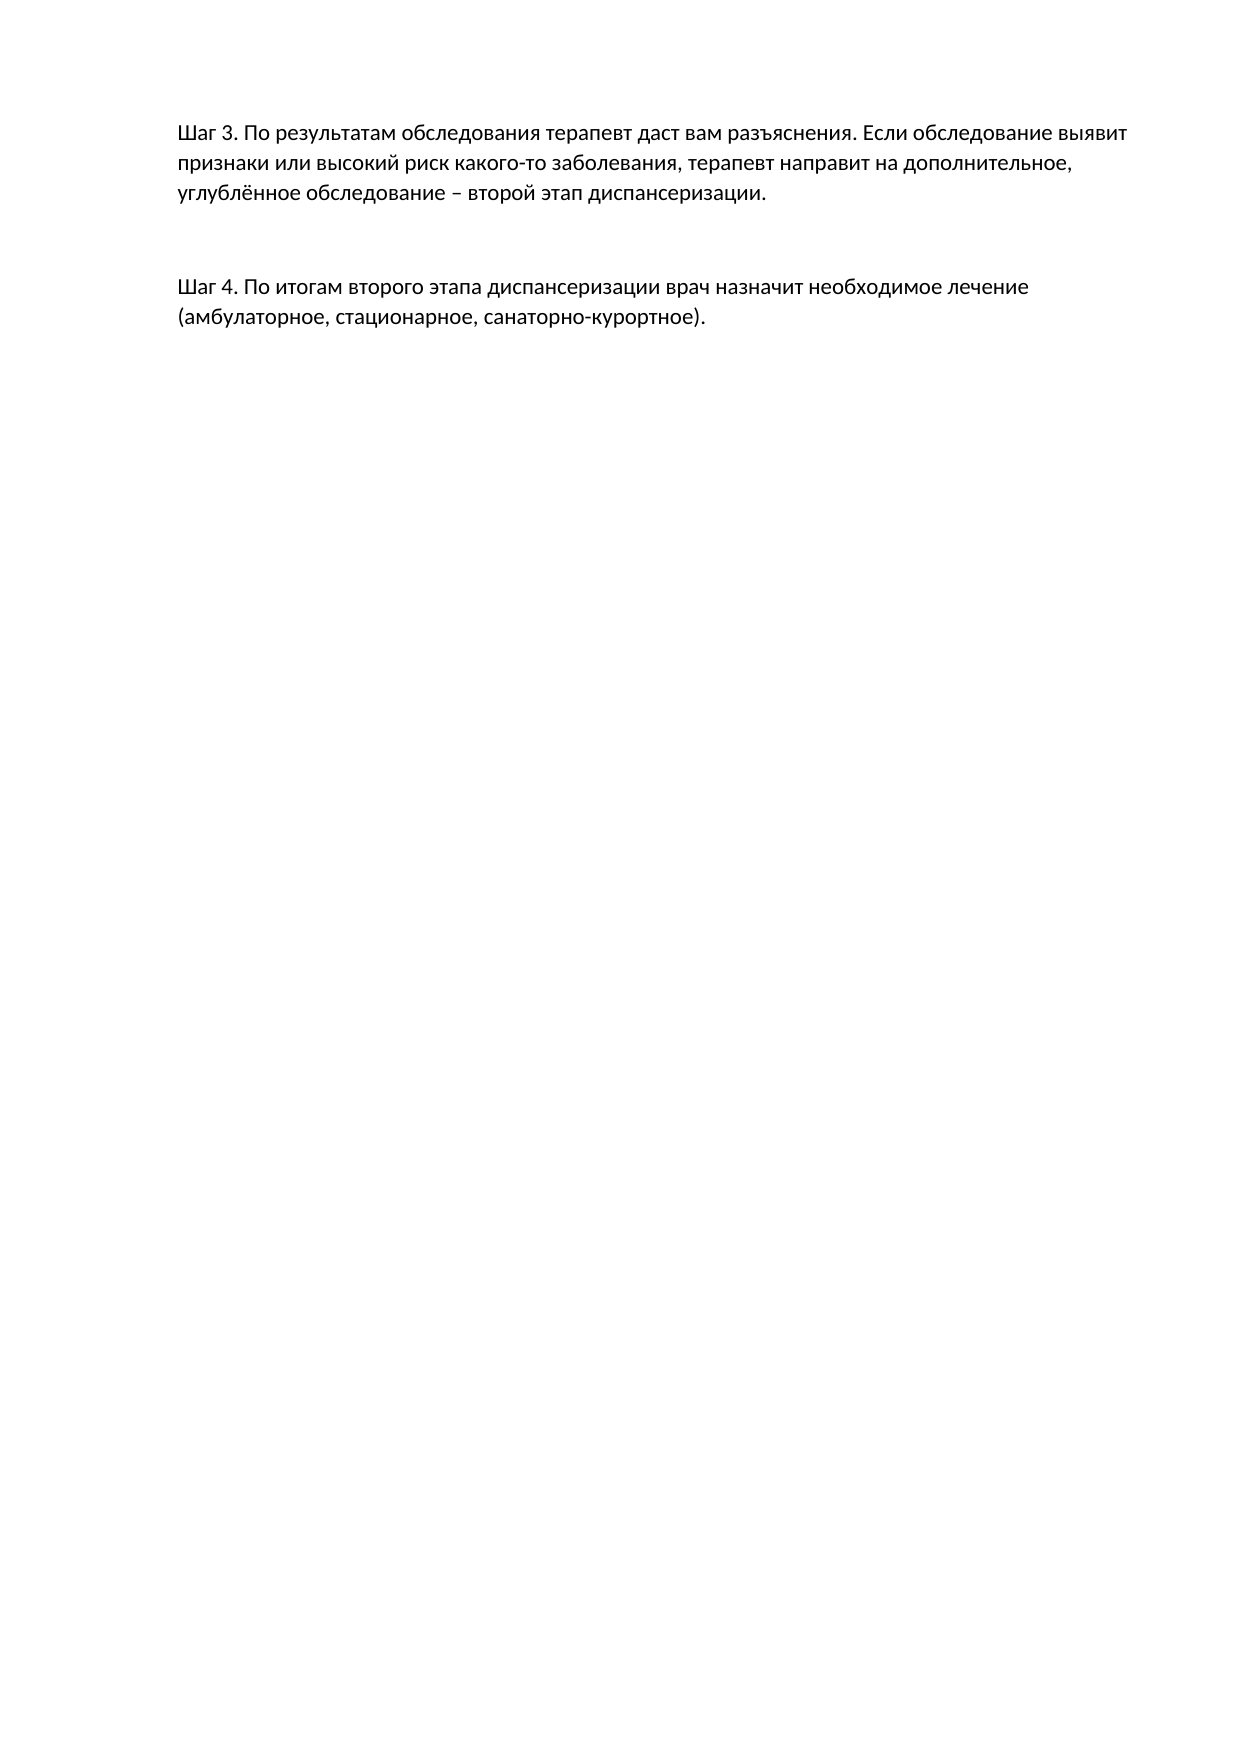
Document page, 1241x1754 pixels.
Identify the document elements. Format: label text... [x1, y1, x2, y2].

text Шаг 4. По итогам второго этапа диспансеризации врач назначит необходимое лечение (амбулаторное, стационарное, санаторно-курортное). [177, 272, 1152, 331]
text Шаг 3. По результатам обследования терапевт даст вам разъяснения. Если обследование выявит признаки или высокий риск какого-то заболевания, терапевт направит на дополнительное, углублённое обследование – второй этап диспансеризации. [177, 118, 1152, 207]
